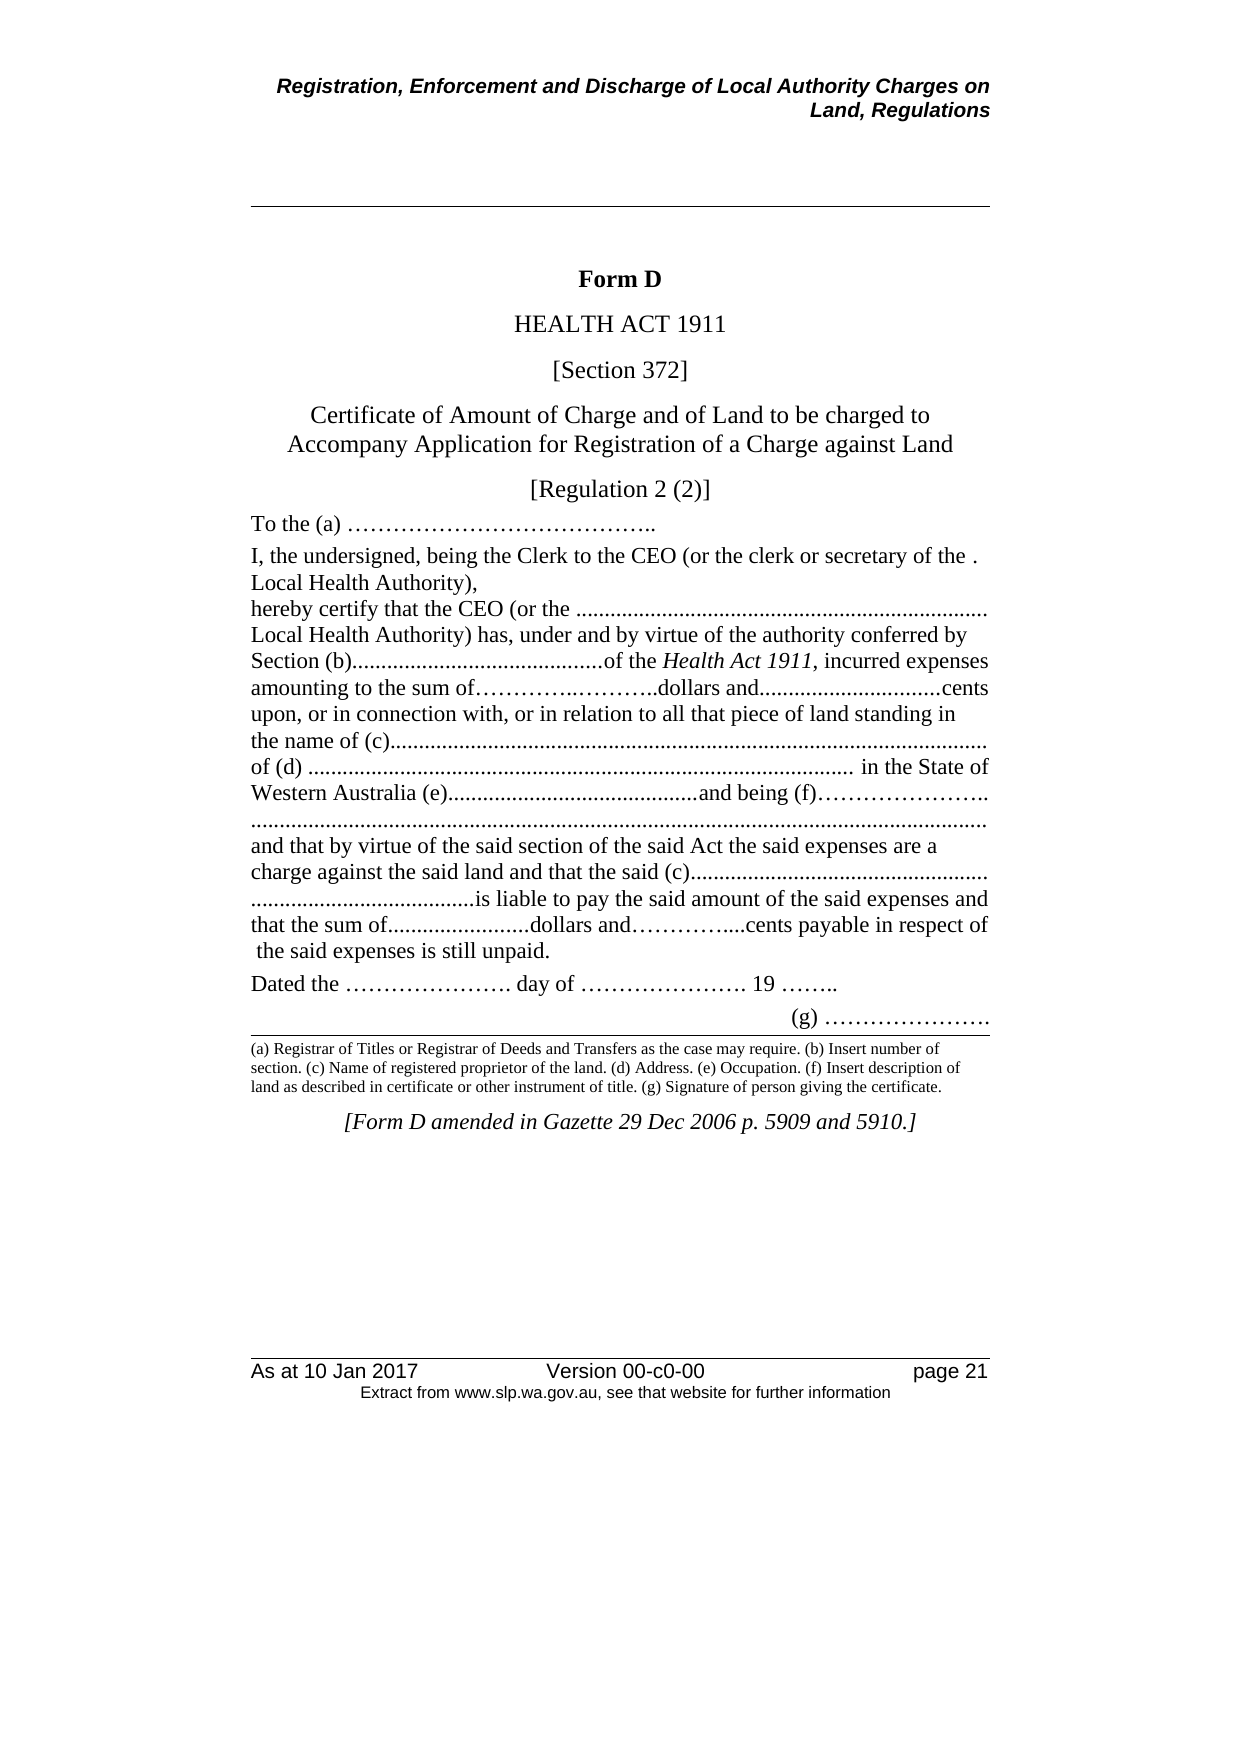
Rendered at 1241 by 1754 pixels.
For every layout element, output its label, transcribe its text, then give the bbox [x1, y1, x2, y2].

subtitle Certificate of Amount of Charge and of Land to be charged to Accompany Application for Registration of a Charge against Land [251, 400, 990, 458]
subtitle [Section 372] [251, 355, 990, 384]
text (g) …………………. [251, 1003, 990, 1029]
subtitle HEALTH ACT 1911 [251, 309, 990, 338]
text To the (a) ………………………………….. [251, 509, 990, 536]
text (a) Registrar of Titles or Registrar of Deeds and Transfers as the case may require. (b) Insert number of section. (c) Name of registered proprietor of the land. (d) Address. (e) Occupation. (f) Insert description of land as described in certificate or other instrument of title. (g) Signature of person giving the certificate. [251, 1036, 990, 1096]
subtitle Form D [251, 264, 990, 293]
text [Form D amended in Gazette 29 Dec 2006 p. 5909 and 5910.] [251, 1108, 990, 1135]
text I, the undersigned, being the Clerk to the CEO (or the clerk or secretary of the Local Health Authority), hereby certify that the CEO (or the Local Health Authority) has, under and by virtue of the authority conferred by Section (b) of the Health Act 1911, incurred expenses amounting to the sum of…………..………..dollars and cents upon, or in connection with, or in relation to all that piece of land standing in the name of (c) of (d) in the State of Western Australia (e) and being (f)………………….. and that by virtue of the said section of the said Act the said expenses are a charge against the said land and that the said (c) is liable to pay the said amount of the said expenses and that the sum of dollars and…………....cents payable in respect of the said expenses is still unpaid. [251, 542, 990, 964]
text Dated the …………………. day of …………………. 19 …….. [251, 970, 990, 996]
subtitle [Regulation 2 (2)] [251, 474, 990, 503]
